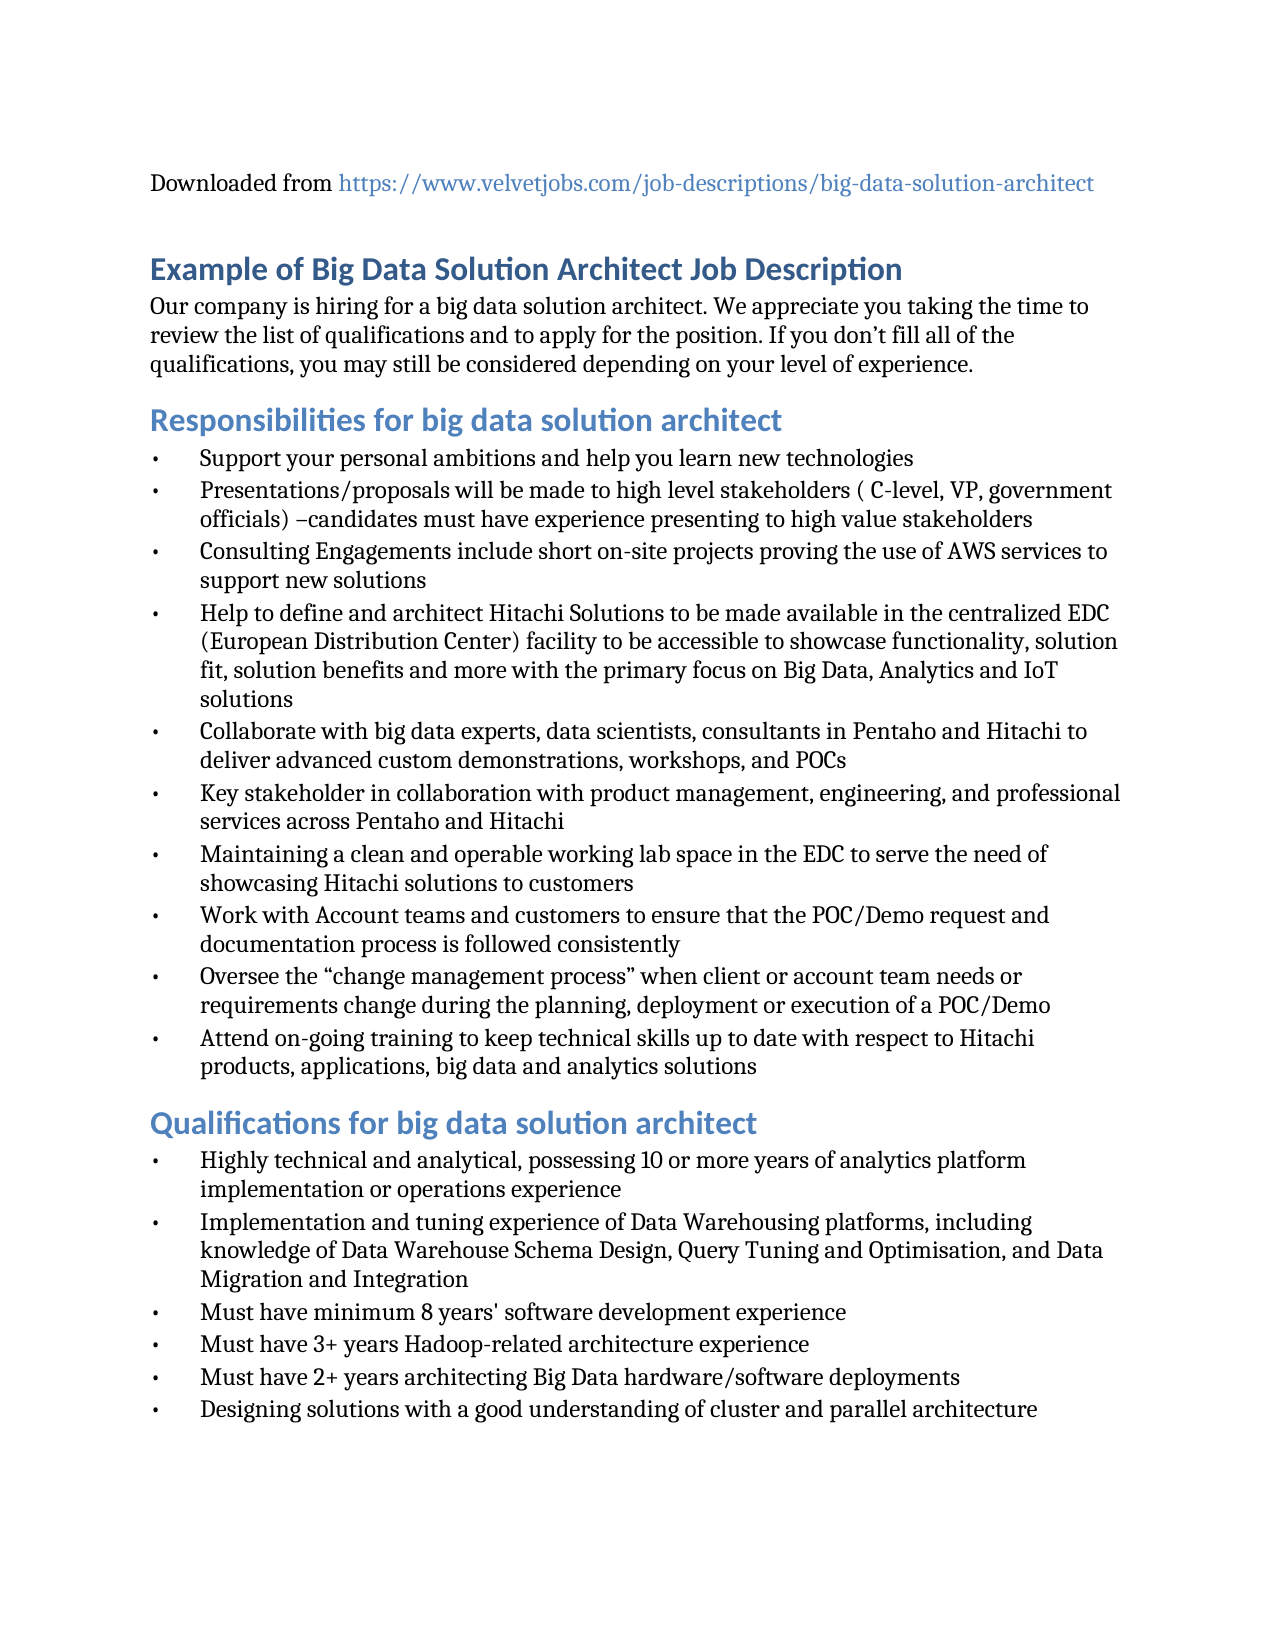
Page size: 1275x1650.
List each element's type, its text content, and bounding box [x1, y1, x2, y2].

list Consulting Engagements include short on-site projects proving the use of AWS services to support new solutions [150, 537, 1125, 595]
list Attend on-going training to keep technical skills up to date with respect to Hitachi products, applications, big data and analytics solutions [150, 1023, 1125, 1081]
list Highly technical and analytical, possessing 10 or more years of analytics platform implementation or operations experience [150, 1146, 1125, 1204]
list Must have minimum 8 years' software development experience [150, 1298, 1125, 1326]
subtitle Qualifications for big data solution architect [150, 1102, 1125, 1143]
list Must have 2+ years architecting Big Data hardware/software deployments [150, 1363, 1125, 1391]
list Support your personal ambitions and help you learn new technologies [150, 443, 1125, 472]
list Collaborate with big data experts, data scientists, consultants in Pentaho and Hitachi to deliver advanced custom demonstrations, workshops, and POCs [150, 717, 1125, 775]
subtitle Responsibilities for big data solution architect [150, 399, 1125, 440]
text Downloaded from https://www.velvetjobs.com/job-descriptions/big-data-solution-architect [150, 169, 1125, 197]
list Implementation and tuning experience of Data Warehousing platforms, including knowledge of Data Warehouse Schema Design, Query Tuning and Optimisation, and Data Migration and Integration [150, 1208, 1125, 1294]
list Oversee the “change management process” when client or account team needs or requirements change during the planning, deployment or execution of a POC/Demo [150, 962, 1125, 1020]
list Must have 3+ years Hadoop-related architecture experience [150, 1330, 1125, 1359]
subtitle Example of Big Data Solution Architect Job Description [150, 247, 1125, 288]
list Designing solutions with a good understanding of cluster and parallel architecture [150, 1395, 1125, 1424]
list Maintaining a clean and operable working lab space in the EDC to serve the need of showcasing Hitachi solutions to customers [150, 840, 1125, 897]
list Work with Account teams and customers to ensure that the POC/Demo request and documentation process is followed consistently [150, 901, 1125, 958]
text Our company is hiring for a big data solution architect. We appreciate you taking the time to review the list of qualifications and to apply for the position. If you don’t fill all of the qualifications, you may still be considered depending on your level of experience. [150, 292, 1125, 378]
list Help to define and architect Hitachi Solutions to be made available in the centralized EDC (European Distribution Center) facility to be accessible to showcase functionality, solution fit, solution benefits and more with the primary focus on Big Data, Analytics and IoT solutions [150, 598, 1125, 713]
list Presentations/proposals will be made to high level stakeholders ( C-level, VP, government officials) –candidates must have experience presenting to high value stakeholders [150, 476, 1125, 533]
list Key stakeholder in collaboration with product management, engineering, and professional services across Pentaho and Hitachi [150, 778, 1125, 836]
